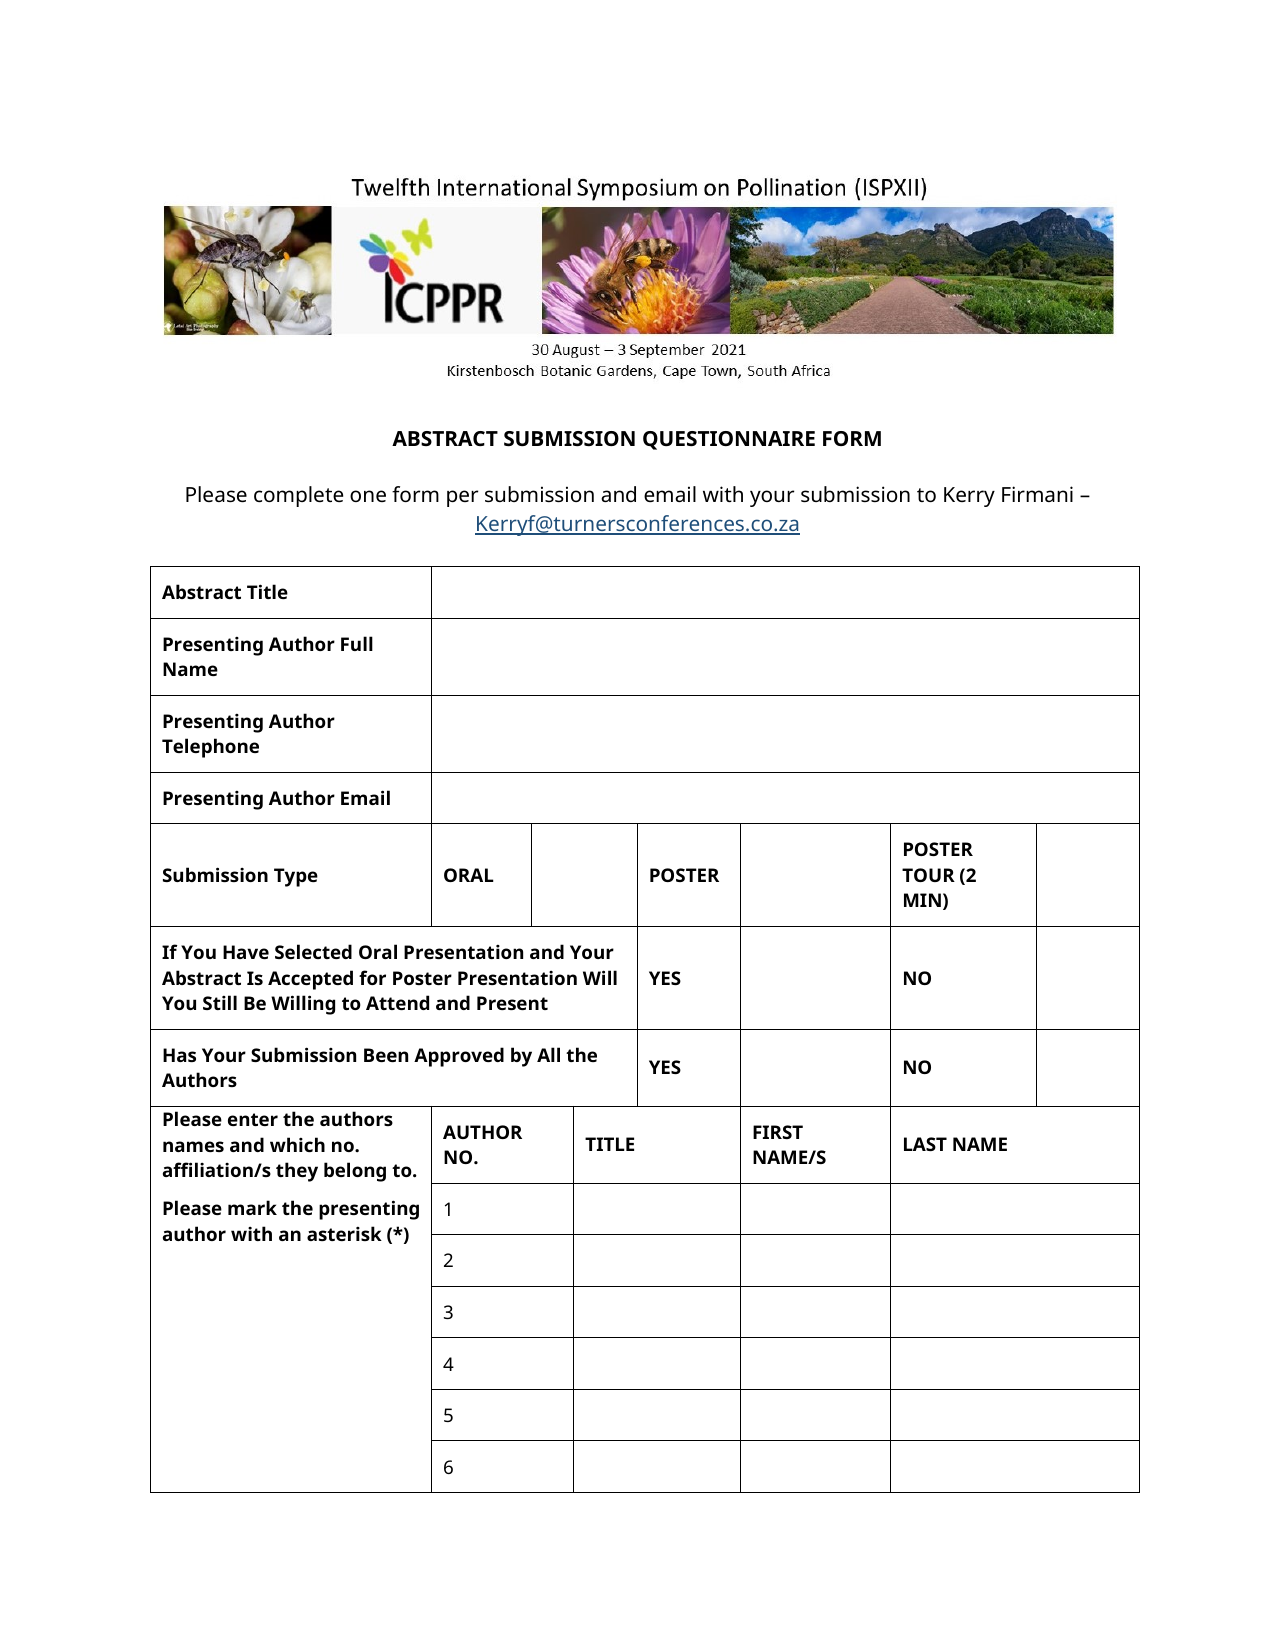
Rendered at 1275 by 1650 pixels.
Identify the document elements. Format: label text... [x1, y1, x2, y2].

table_cell AUTHOR NO. [432, 1107, 573, 1183]
table_cell [891, 1390, 1139, 1440]
table_cell POSTER TOUR (2 MIN) [891, 824, 1036, 926]
table_cell NO [891, 927, 1036, 1028]
table_cell [741, 1184, 890, 1234]
table_cell [574, 1287, 740, 1337]
table_cell [1037, 1030, 1139, 1106]
table_cell [741, 1338, 890, 1389]
table_header Abstract Title [151, 567, 431, 617]
table_cell Submission Type [151, 824, 431, 926]
table_cell 6 [432, 1441, 573, 1492]
text Please complete one form per submission and email with your submission to Kerry Firmani – Kerryf@turnersconferences.co.za [150, 481, 1125, 537]
table_cell [1037, 927, 1139, 1028]
table_cell [891, 1287, 1139, 1337]
table_cell TITLE [574, 1107, 740, 1183]
table_cell [574, 1441, 740, 1492]
table_cell POSTER [638, 824, 740, 926]
table_cell Please enter the authors names and which no. affiliation/s they belong to. Please mark the presenting author with an asterisk (*) [151, 1107, 431, 1492]
table_cell 2 [432, 1235, 573, 1286]
table_cell [741, 1441, 890, 1492]
table_cell NO [891, 1030, 1036, 1106]
table_cell 3 [432, 1287, 573, 1337]
table_cell [891, 1235, 1139, 1286]
table_cell [741, 1287, 890, 1337]
table_cell YES [638, 1030, 740, 1106]
table_cell [432, 696, 1139, 772]
table_header [432, 567, 1139, 617]
table_cell 4 [432, 1338, 573, 1389]
table_cell YES [638, 927, 740, 1028]
table_cell [741, 824, 890, 926]
table_cell [1037, 824, 1139, 926]
table_cell [574, 1338, 740, 1389]
table_cell Presenting Author Email [151, 773, 431, 823]
table_cell [891, 1184, 1139, 1234]
table_cell [532, 824, 637, 926]
table_cell [432, 773, 1139, 823]
table_cell [432, 619, 1139, 694]
table_cell [574, 1184, 740, 1234]
table_cell Has Your Submission Been Approved by All the Authors [151, 1030, 637, 1106]
table_cell 1 [432, 1184, 573, 1234]
table_cell Presenting Author Full Name [151, 619, 431, 694]
text ABSTRACT SUBMISSION QUESTIONNAIRE FORM [150, 424, 1125, 452]
table_cell [574, 1235, 740, 1286]
picture [150, 150, 1125, 396]
table_cell [574, 1390, 740, 1440]
table_cell [741, 1390, 890, 1440]
table_cell [741, 1030, 890, 1106]
table_cell [891, 1441, 1139, 1492]
table_cell [891, 1338, 1139, 1389]
table_cell LAST NAME [891, 1107, 1139, 1183]
table_cell ORAL [432, 824, 531, 926]
table_cell FIRST NAME/S [741, 1107, 890, 1183]
table_cell Presenting Author Telephone [151, 696, 431, 772]
table_cell If You Have Selected Oral Presentation and Your Abstract Is Accepted for Poster Presentation Will You Still Be Willing to Attend and Present [151, 927, 637, 1028]
table_cell [741, 927, 890, 1028]
table_cell 5 [432, 1390, 573, 1440]
table_cell [741, 1235, 890, 1286]
